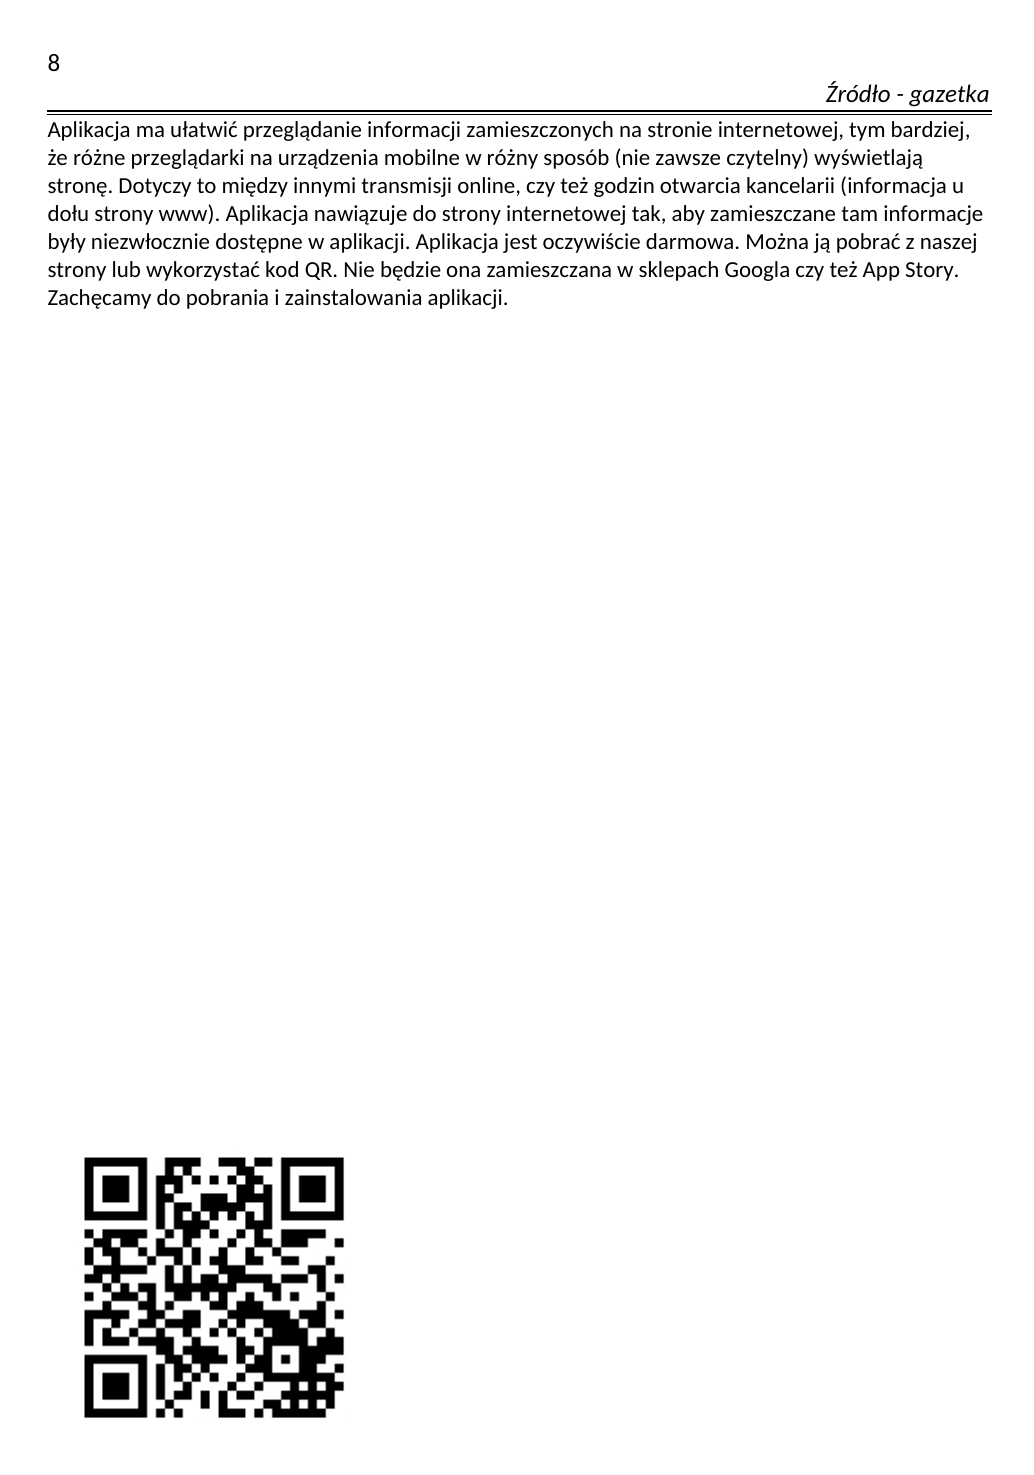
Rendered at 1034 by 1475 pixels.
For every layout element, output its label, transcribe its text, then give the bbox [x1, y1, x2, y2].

text Aplikacja ma ułatwić przeglądanie informacji zamieszczonych na stronie internetowej, tym bardziej, że różne przeglądarki na urządzenia mobilne w różny sposób (nie zawsze czytelny) wyświetlają stronę. Dotyczy to między innymi transmisji online, czy też godzin otwarcia kancelarii (informacja u dołu strony www). Aplikacja nawiązuje do strony internetowej tak, aby zamieszczane tam informacje były niezwłocznie dostępne w aplikacji. Aplikacja jest oczywiście darmowa. Można ją pobrać z naszej strony lub wykorzystać kod QR. Nie będzie ona zamieszczana w sklepach Googla czy też App Story. Zachęcamy do pobrania i zainstalowania aplikacji. [47, 115, 986, 311]
picture [76, 1150, 353, 1427]
